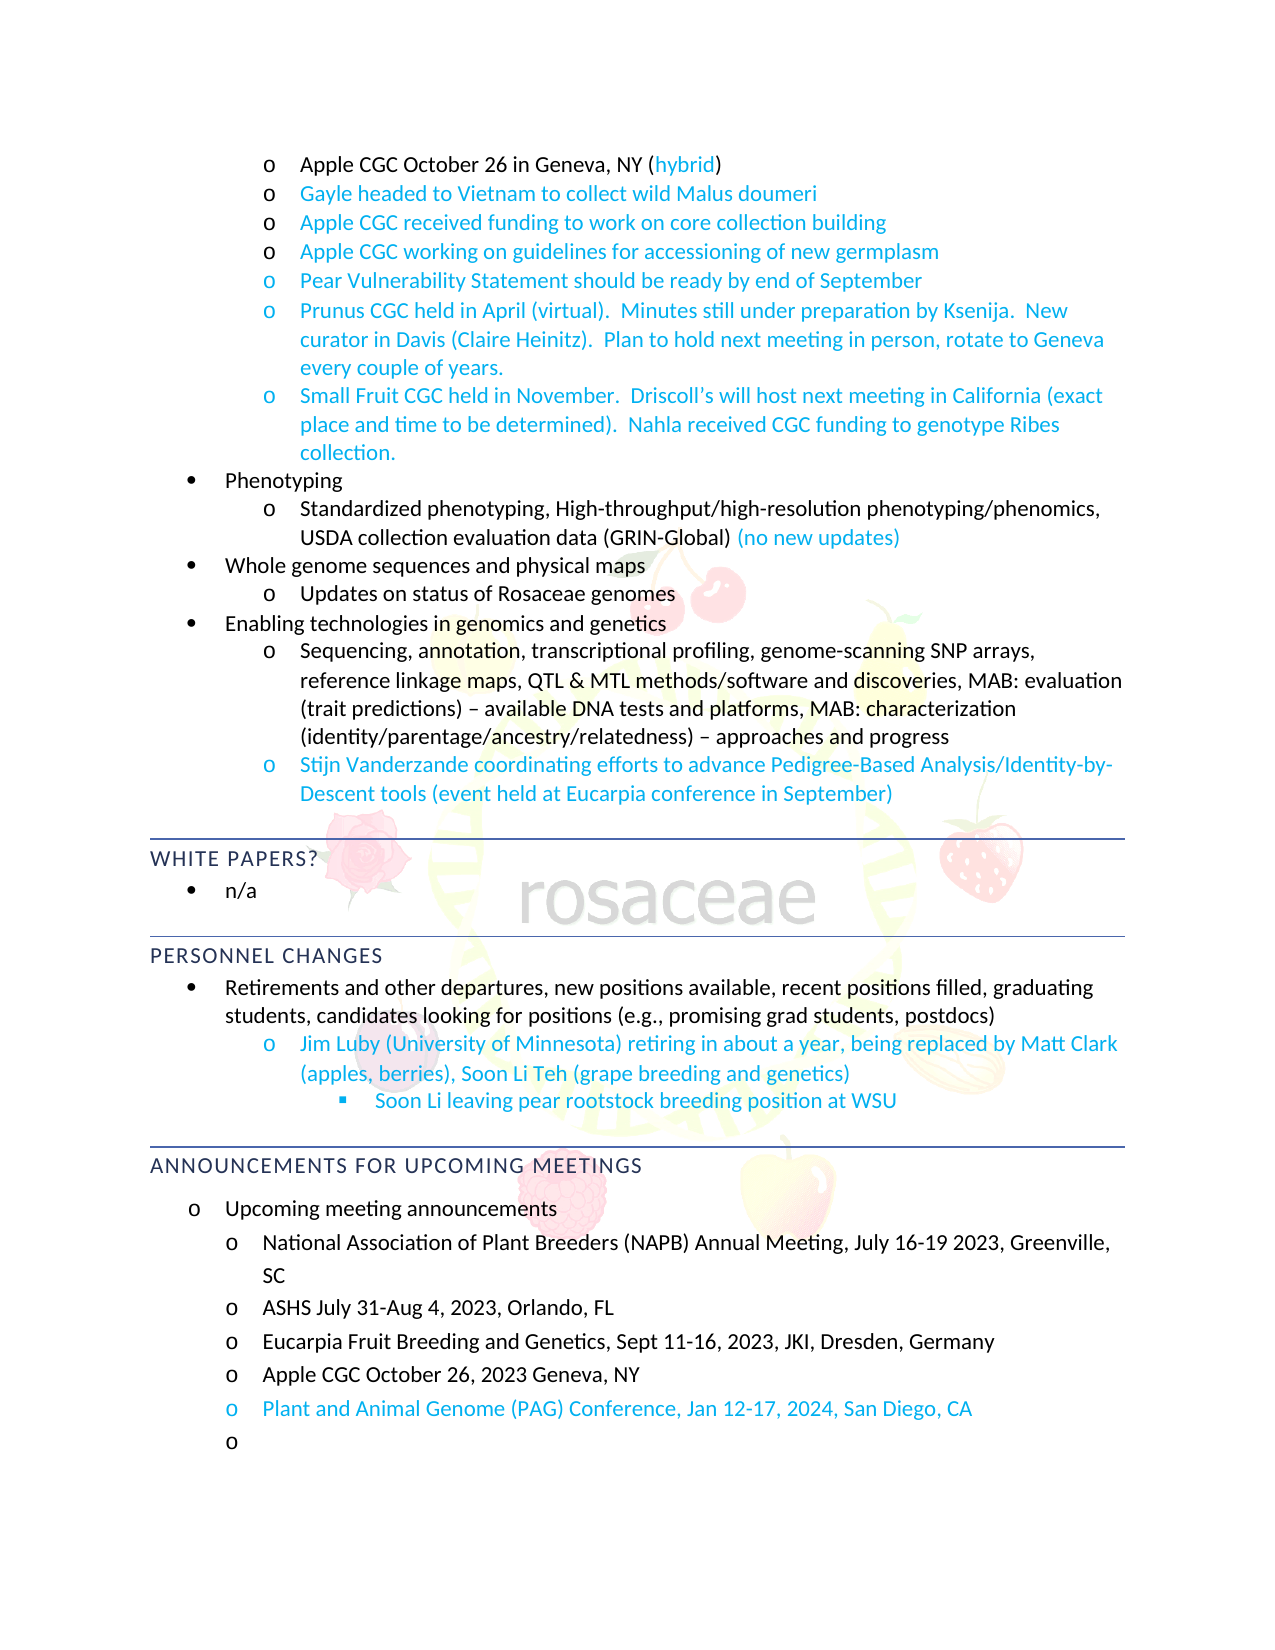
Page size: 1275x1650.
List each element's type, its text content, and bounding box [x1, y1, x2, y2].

list Plant and Animal Genome (PAG) Conference, Jan 12-17, 2024, San Diego, CA [225, 1394, 1125, 1423]
list Apple CGC received funding to work on core collection building [262, 208, 1125, 237]
list Whole genome sequences and physical maps [187, 551, 1125, 579]
list Stijn Vanderzande coordinating efforts to advance Pedigree-Based Analysis/Identity-by-Descent tools (event held at Eucarpia conference in September) [262, 750, 1125, 807]
list Upcoming meeting announcements [187, 1194, 1125, 1223]
list Small Fruit CGC held in November. Driscoll’s will host next meeting in California (exact place and time to be determined). Nahla received CGC funding to genotype Ribes collection. [262, 381, 1125, 466]
list Pear Vulnerability Statement should be ready by end of September [262, 267, 1125, 296]
subtitle Announcements for upcoming meetings [150, 1148, 1125, 1180]
list National Association of Plant Breeders (NAPB) Annual Meeting, July 16-19 2023, Greenville, SC [225, 1228, 1125, 1289]
list Apple CGC October 26, 2023 Geneva, NY [225, 1360, 1125, 1389]
list Standardized phenotyping, High-throughput/high-resolution phenotyping/phenomics, USDA collection evaluation data (GRIN-Global) (no new updates) [262, 494, 1125, 551]
list Soon Li leaving pear rootstock breeding position at WSU [337, 1087, 1125, 1115]
subtitle White Papers? [150, 840, 1125, 872]
list Jim Luby (University of Minnesota) retiring in about a year, being replaced by Matt Clark (apples, berries), Soon Li Teh (grape breeding and genetics) [262, 1029, 1125, 1087]
subtitle Personnel changes [150, 937, 1125, 969]
list ASHS July 31-Aug 4, 2023, Orlando, FL [225, 1293, 1125, 1322]
list Eucarpia Fruit Breeding and Genetics, Sept 11-16, 2023, JKI, Dresden, Germany [225, 1327, 1125, 1356]
list Sequencing, annotation, transcriptional profiling, genome-scanning SNP arrays, reference linkage maps, QTL & MTL methods/software and discoveries, MAB: evaluation (trait predictions) – available DNA tests and platforms, MAB: characterization (identity/parentage/ancestry/relatedness) – approaches and progress [262, 637, 1125, 750]
list Apple CGC working on guidelines for accessioning of new germplasm [262, 237, 1125, 267]
list Gayle headed to Vietnam to collect wild Malus doumeri [262, 179, 1125, 208]
list Enabling technologies in genomics and genetics [187, 609, 1125, 637]
list Prunus CGC held in April (virtual). Minutes still under preparation by Ksenija. New curator in Davis (Claire Heinitz). Plan to hold next meeting in person, rotate to Geneva every couple of years. [262, 296, 1125, 381]
list Apple CGC October 26 in Geneva, NY (hybrid) [262, 150, 1125, 179]
list Updates on status of Rosaceae genomes [262, 579, 1125, 609]
list Retirements and other departures, new positions available, recent positions filled, graduating students, candidates looking for positions (e.g., promising grad students, postdocs) [187, 973, 1125, 1029]
list Phenotyping [187, 466, 1125, 494]
list n/a [187, 876, 1125, 904]
